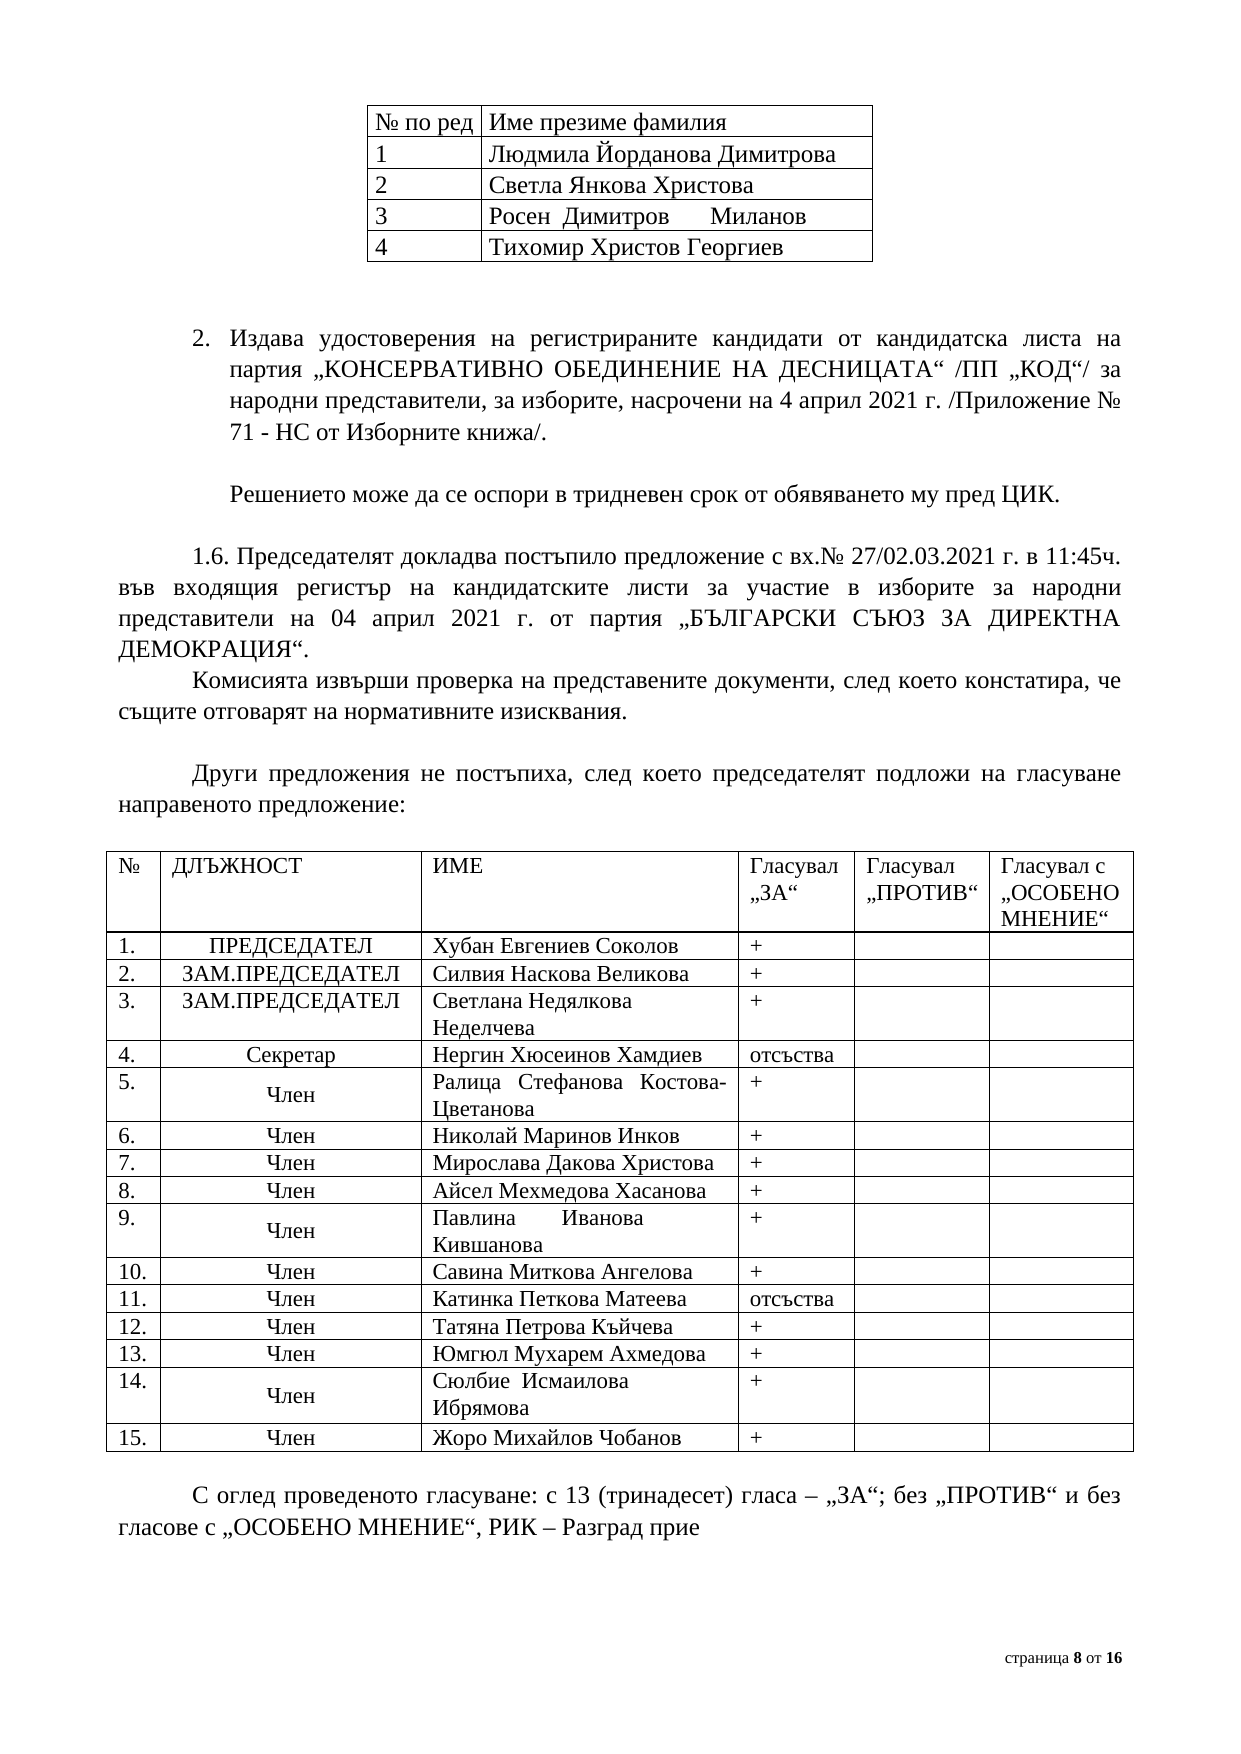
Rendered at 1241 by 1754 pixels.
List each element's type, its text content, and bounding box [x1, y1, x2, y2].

table_cell [990, 987, 1133, 1040]
table_cell Член [161, 1313, 421, 1339]
table_cell [855, 1340, 989, 1367]
table_cell Член [161, 1177, 421, 1203]
text Други предложения не постъпиха, след което председателят подложи на гласуване направеното предложение: [118, 758, 1122, 818]
table_cell Айсел Мехмедова Хасанова [422, 1177, 738, 1203]
table_cell Член [161, 1424, 421, 1451]
table_header № [107, 852, 160, 931]
table_cell + [739, 933, 854, 959]
table_cell Юмгюл Мухарем Ахмедова [422, 1340, 738, 1367]
table_cell Хубан Евгениев Соколов [422, 933, 738, 959]
table_cell 2. [107, 960, 160, 986]
table_cell [855, 1150, 989, 1176]
table_cell Член [161, 1368, 421, 1423]
table_cell + [739, 1204, 854, 1257]
table_cell Мирослава Дакова Христова [422, 1150, 738, 1176]
table_cell 13. [107, 1340, 160, 1367]
table_cell [990, 1258, 1133, 1284]
table_cell 14. [107, 1368, 160, 1423]
table_cell Тихомир Христов Георгиев [482, 231, 872, 261]
table_cell 10. [107, 1258, 160, 1284]
table_cell ЗАМ.ПРЕДСЕДАТЕЛ [161, 960, 421, 986]
table_cell + [739, 1150, 854, 1176]
table_cell + [739, 987, 854, 1040]
table_header Гласувал „ПРОТИВ“ [855, 852, 989, 931]
table_cell [990, 1313, 1133, 1339]
table_cell [990, 960, 1133, 986]
table_cell 1. [107, 933, 160, 959]
table_cell Жоро Михайлов Чобанов [422, 1424, 738, 1451]
table_cell 11. [107, 1285, 160, 1312]
table_cell + [739, 1122, 854, 1148]
table_cell [990, 933, 1133, 959]
text 1.6. Председателят докладва постъпило предложение с вх.№ 27/02.03.2021 г. в 11:45ч. във входящия регистър на кандидатските листи за участие в изборите за народни представители на 04 април 2021 г. от партия „БЪЛГАРСКИ СЪЮЗ ЗА ДИРЕКТНА ДЕМОКРАЦИЯ“. [118, 541, 1122, 663]
table_cell + [739, 960, 854, 986]
text Комисията извърши проверка на представените документи, след което констатира, че същите отговарят на нормативните изисквания. [118, 665, 1122, 725]
table_cell Член [161, 1258, 421, 1284]
table_cell Секретар [161, 1041, 421, 1067]
table_cell Член [161, 1340, 421, 1367]
table_cell отсъства [739, 1041, 854, 1067]
table_cell [990, 1368, 1133, 1423]
table_cell [990, 1122, 1133, 1148]
table_cell 5. [107, 1068, 160, 1121]
table_cell Нергин Хюсеинов Хамдиев [422, 1041, 738, 1067]
table_cell 4 [368, 231, 481, 261]
table_cell [990, 1204, 1133, 1257]
table_cell [855, 1424, 989, 1451]
table_cell [990, 1285, 1133, 1312]
table_header Име презиме фамилия [482, 106, 872, 136]
table_cell Член [161, 1150, 421, 1176]
table_cell + [739, 1258, 854, 1284]
table_cell [855, 1313, 989, 1339]
table_cell Росен Димитров Миланов [482, 200, 872, 230]
table_header Гласувал „ЗА“ [739, 852, 854, 931]
table_cell Савина Миткова Ангелова [422, 1258, 738, 1284]
table_cell [855, 1122, 989, 1148]
table_cell 7. [107, 1150, 160, 1176]
table_cell ЗАМ.ПРЕДСЕДАТЕЛ [161, 987, 421, 1040]
table_header Гласувал с „ОСОБЕНО МНЕНИЕ“ [990, 852, 1133, 931]
table_cell 15. [107, 1424, 160, 1451]
table_cell [855, 1177, 989, 1203]
table_cell Павлина Иванова Кившанова [422, 1204, 738, 1257]
table_cell Светла Янкова Христова [482, 169, 872, 199]
list Издава удостоверения на регистрираните кандидати от кандидатска листа на партия „КОНСЕРВАТИВНО ОБЕДИНЕНИЕ НА ДЕСНИЦАТА“ /ПП „КОД“/ за народни представители, за изборите, насрочени на 4 април 2021 г. /Приложение № 71 - НС от Изборните книжа/. [192, 323, 1122, 445]
table_cell Татяна Петрова Къйчева [422, 1313, 738, 1339]
table_cell Сюлбие Исмаилова Ибрямова [422, 1368, 738, 1423]
table_cell ПРЕДСЕДАТЕЛ [161, 933, 421, 959]
table_cell 2 [368, 169, 481, 199]
table_cell 9. [107, 1204, 160, 1257]
table_cell [855, 987, 989, 1040]
text Решението може да се оспори в тридневен срок от обявяването му пред ЦИК. [118, 479, 1122, 507]
table_cell 6. [107, 1122, 160, 1148]
table_header № по ред [368, 106, 481, 136]
table_cell 8. [107, 1177, 160, 1203]
table_cell [855, 1041, 989, 1067]
table_cell 3. [107, 987, 160, 1040]
table_cell [855, 960, 989, 986]
table_cell Член [161, 1285, 421, 1312]
table_cell [855, 933, 989, 959]
table_cell Светлана Недялкова Неделчева [422, 987, 738, 1040]
table_cell + [739, 1368, 854, 1423]
table_cell [990, 1177, 1133, 1203]
table_header ДЛЪЖНОСТ [161, 852, 421, 931]
table_cell [855, 1285, 989, 1312]
table_cell Член [161, 1122, 421, 1148]
table_cell Ралица Стефанова Костова-Цветанова [422, 1068, 738, 1121]
table_cell + [739, 1340, 854, 1367]
table_cell 12. [107, 1313, 160, 1339]
table_cell [855, 1068, 989, 1121]
table_cell Силвия Наскова Великова [422, 960, 738, 986]
table_cell 4. [107, 1041, 160, 1067]
table_cell [855, 1258, 989, 1284]
table_cell [990, 1041, 1133, 1067]
table_cell + [739, 1313, 854, 1339]
table_cell Катинка Петкова Матеева [422, 1285, 738, 1312]
table_cell 1 [368, 137, 481, 167]
table_cell Член [161, 1068, 421, 1121]
table_cell [990, 1150, 1133, 1176]
table_cell Николай Маринов Инков [422, 1122, 738, 1148]
table_cell [855, 1368, 989, 1423]
table_cell [855, 1204, 989, 1257]
table_cell отсъства [739, 1285, 854, 1312]
table_cell Людмила Йорданова Димитрова [482, 137, 872, 167]
table_cell [990, 1424, 1133, 1451]
table_cell + [739, 1424, 854, 1451]
table_cell Член [161, 1204, 421, 1257]
table_cell + [739, 1177, 854, 1203]
table_cell [990, 1340, 1133, 1367]
text С оглед проведеното гласуване: с 13 (тринадесет) гласа – „ЗА“; без „ПРОТИВ“ и без гласове с „ОСОБЕНО МНЕНИЕ“, РИК – Разград прие [118, 1481, 1122, 1540]
table_cell + [739, 1068, 854, 1121]
table_cell 3 [368, 200, 481, 230]
table_cell [990, 1068, 1133, 1121]
table_header ИМЕ [422, 852, 738, 931]
